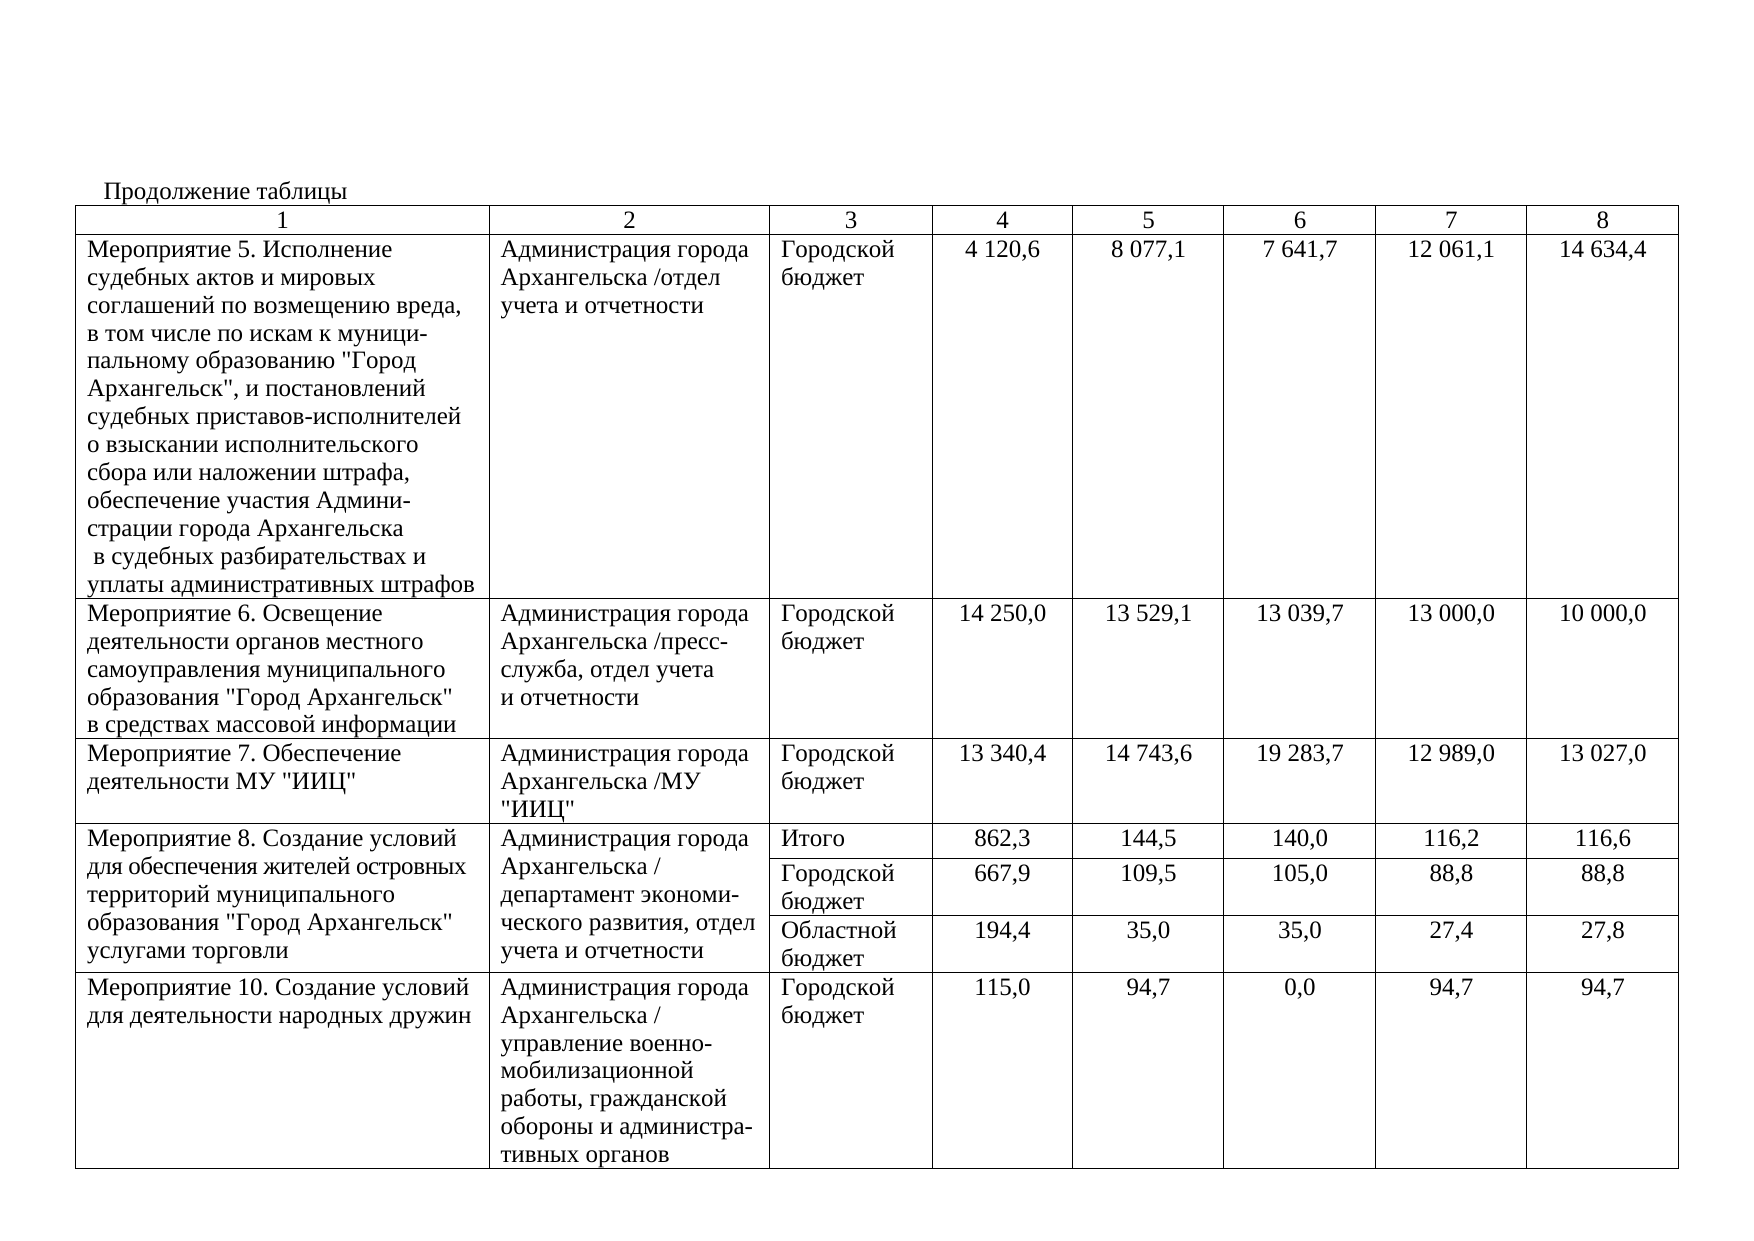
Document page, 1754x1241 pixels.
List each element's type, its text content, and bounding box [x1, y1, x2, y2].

table_cell 116,2 [1376, 824, 1526, 858]
table_cell 13 000,0 [1376, 599, 1526, 738]
table_cell Мероприятие 6. Освещение деятельности органов местного самоуправления муниципального образования "Город Архангельск" в средствах массовой информации [76, 599, 489, 738]
table_cell 194,4 [933, 916, 1072, 972]
table_header 7 [1376, 206, 1526, 234]
table_cell 14 634,4 [1527, 235, 1678, 598]
table_cell Администрация города Архангельска /МУ "ИИЦ" [490, 739, 769, 823]
text Продолжение таблицы [103, 177, 1636, 205]
table_cell 27,8 [1527, 916, 1678, 972]
table_cell Мероприятие 8. Создание условий для обеспечения жителей островных территорий муниципального образования "Город Архангельск" услугами торговли [76, 824, 489, 972]
table_cell 10 000,0 [1527, 599, 1678, 738]
table_cell 0,0 [1224, 973, 1375, 1168]
table_cell 140,0 [1224, 824, 1375, 858]
table_cell 115,0 [933, 973, 1072, 1168]
table_cell 105,0 [1224, 859, 1375, 915]
table_cell 144,5 [1073, 824, 1223, 858]
table_cell 94,7 [1073, 973, 1223, 1168]
table_cell 27,4 [1376, 916, 1526, 972]
table_cell 862,3 [933, 824, 1072, 858]
table_cell 14 250,0 [933, 599, 1072, 738]
table_cell Администрация города Архангельска / департамент экономи-ческого развития, отдел учета и отчетности [490, 824, 769, 972]
table_cell Городской бюджет [770, 235, 932, 598]
table_cell 13 027,0 [1527, 739, 1678, 823]
table_cell 13 340,4 [933, 739, 1072, 823]
table_header 1 [76, 206, 489, 234]
table_cell 19 283,7 [1224, 739, 1375, 823]
table_cell 35,0 [1224, 916, 1375, 972]
table_header 6 [1224, 206, 1375, 234]
table_cell Администрация города Архангельска /пресс-служба, отдел учета и отчетности [490, 599, 769, 738]
table_header 4 [933, 206, 1072, 234]
table_cell Администрация города Архангельска / управление военно-мобилизационной работы, гражданской обороны и администра-тивных органов [490, 973, 769, 1168]
table_header 2 [490, 206, 769, 234]
table_cell 8 077,1 [1073, 235, 1223, 598]
table_cell Городской бюджет [770, 859, 932, 915]
table_cell 13 529,1 [1073, 599, 1223, 738]
table_cell 94,7 [1527, 973, 1678, 1168]
table_cell 14 743,6 [1073, 739, 1223, 823]
table_cell Областной бюджет [770, 916, 932, 972]
table_header 3 [770, 206, 932, 234]
table_cell 35,0 [1073, 916, 1223, 972]
table_header 5 [1073, 206, 1223, 234]
table_cell Мероприятие 5. Исполнение судебных актов и мировых соглашений по возмещению вреда, в том числе по искам к муници-пальному образованию "Город Архангельск", и постановлений судебных приставов-исполнителей о взыскании исполнительского сбора или наложении штрафа, обеспечение участия Админи-страции города Архангельска в судебных разбирательствах и уплаты административных штрафов [76, 235, 489, 598]
table_cell 116,6 [1527, 824, 1678, 858]
table_cell 7 641,7 [1224, 235, 1375, 598]
table_cell Администрация города Архангельска /отдел учета и отчетности [490, 235, 769, 598]
table_cell Городской бюджет [770, 973, 932, 1168]
table_cell Мероприятие 7. Обеспечение деятельности МУ "ИИЦ" [76, 739, 489, 823]
table_cell Городской бюджет [770, 599, 932, 738]
table_cell Городской бюджет [770, 739, 932, 823]
table_cell Мероприятие 10. Создание условий для деятельности народных дружин [76, 973, 489, 1168]
table_cell 12 061,1 [1376, 235, 1526, 598]
table_cell 667,9 [933, 859, 1072, 915]
table_cell 13 039,7 [1224, 599, 1375, 738]
table_cell 94,7 [1376, 973, 1526, 1168]
table_cell 12 989,0 [1376, 739, 1526, 823]
table_cell 4 120,6 [933, 235, 1072, 598]
table_cell 88,8 [1527, 859, 1678, 915]
table_cell Итого [770, 824, 932, 858]
table_header 8 [1527, 206, 1678, 234]
table_cell 109,5 [1073, 859, 1223, 915]
table_cell 88,8 [1376, 859, 1526, 915]
